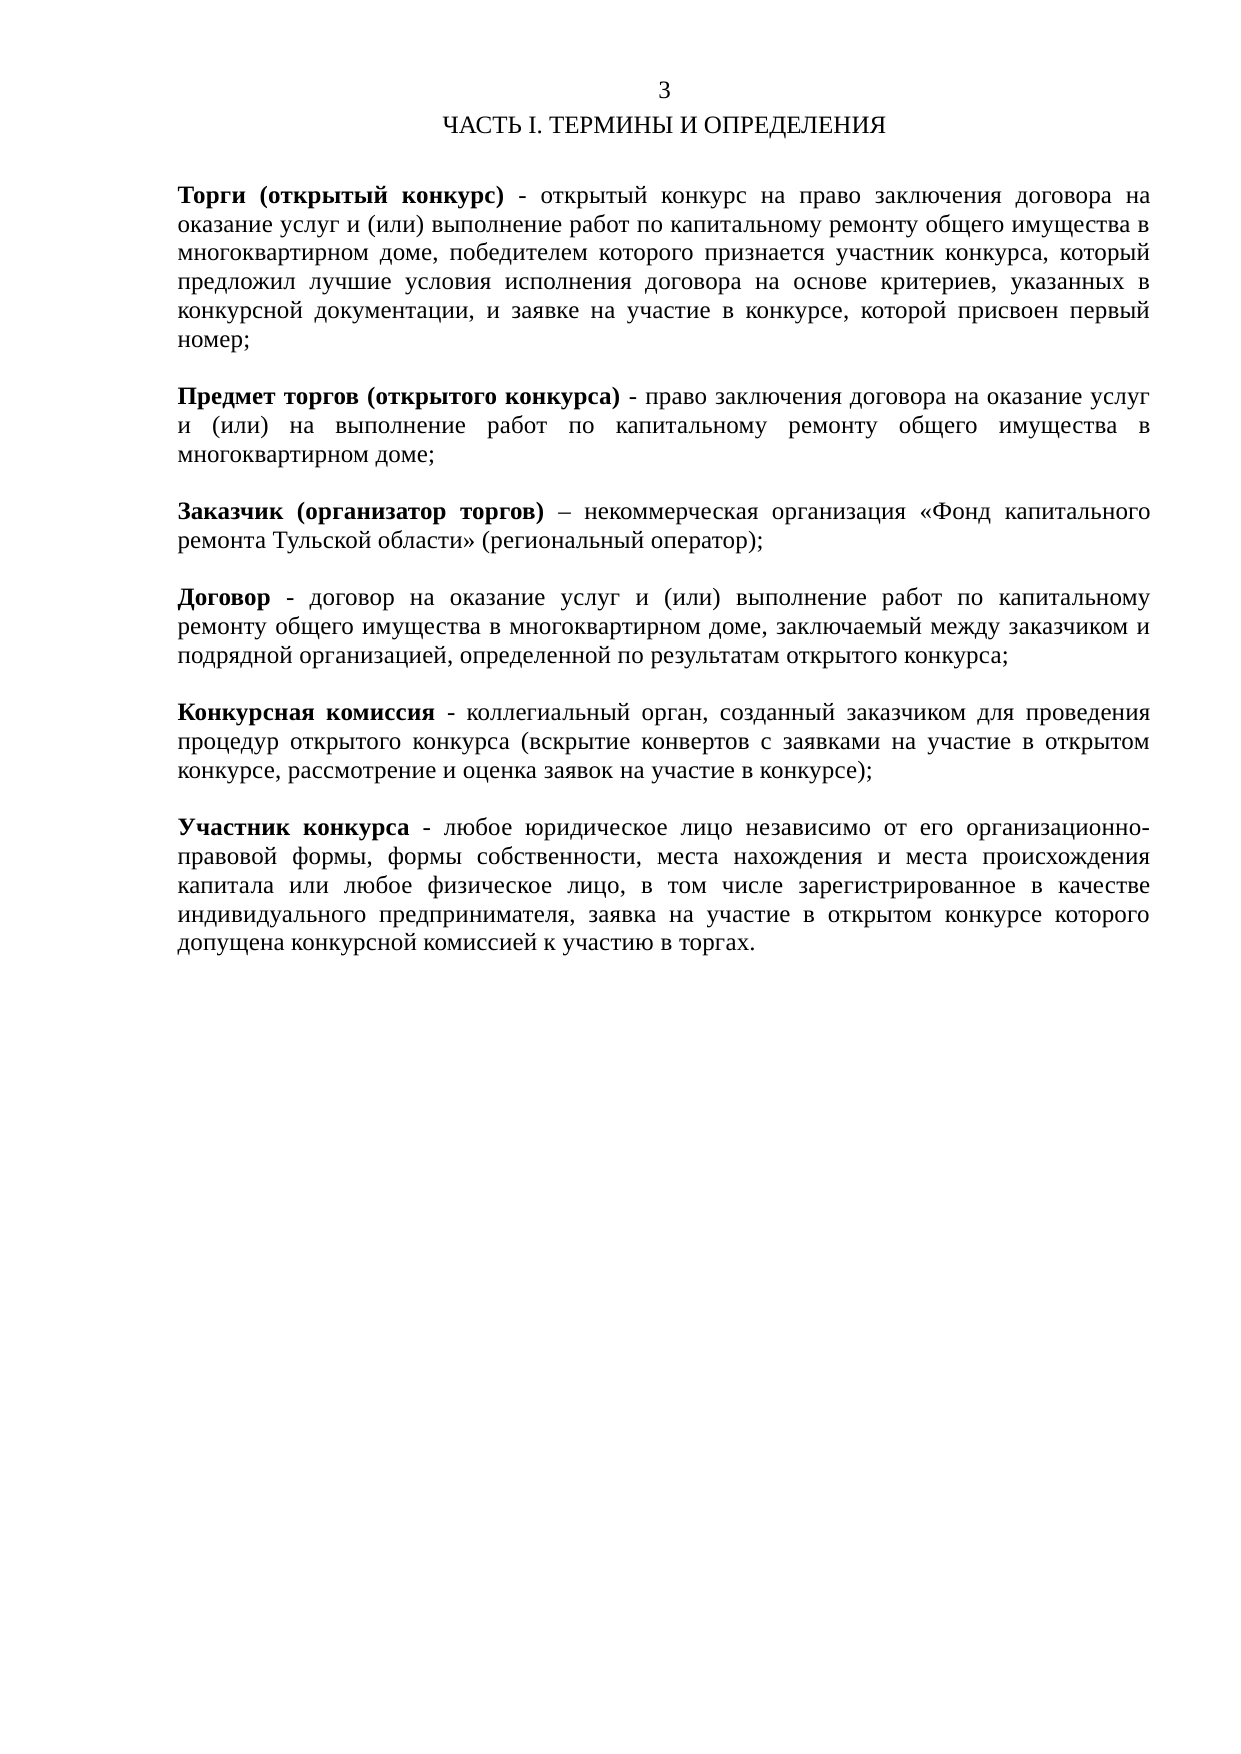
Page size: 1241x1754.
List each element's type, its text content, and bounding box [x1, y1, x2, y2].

text Участник конкурса - любое юридическое лицо независимо от его организационно-правовой формы, формы собственности, места нахождения и места происхождения капитала или любое физическое лицо, в том числе зарегистрированное в качестве индивидуального предпринимателя, заявка на участие в открытом конкурсе которого допущена конкурсной комиссией к участию в торгах. [177, 812, 1152, 956]
text Договор - договор на оказание услуг и (или) выполнение работ по капитальному ремонту общего имущества в многоквартирном доме, заключаемый между заказчиком и подрядной организацией, определенной по результатам открытого конкурса; [177, 582, 1152, 669]
text Заказчик (организатор торгов) – некоммерческая организация «Фонд капитального ремонта Тульской области» (региональный оператор); [177, 496, 1152, 554]
text Конкурсная комиссия - коллегиальный орган, созданный заказчиком для проведения процедур открытого конкурса (вскрытие конвертов с заявками на участие в открытом конкурсе, рассмотрение и оценка заявок на участие в конкурсе); [177, 697, 1152, 784]
text Предмет торгов (открытого конкурса) - право заключения договора на оказание услуг и (или) на выполнение работ по капитальному ремонту общего имущества в многоквартирном доме; [177, 381, 1152, 467]
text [177, 110, 1152, 139]
text Торги (открытый конкурс) - открытый конкурс на право заключения договора на оказание услуг и (или) выполнение работ по капитальному ремонту общего имущества в многоквартирном доме, победителем которого признается участник конкурса, который предложил лучшие условия исполнения договора на основе критериев, указанных в конкурсной документации, и заявке на участие в конкурсе, которой присвоен первый номер; [177, 180, 1152, 352]
